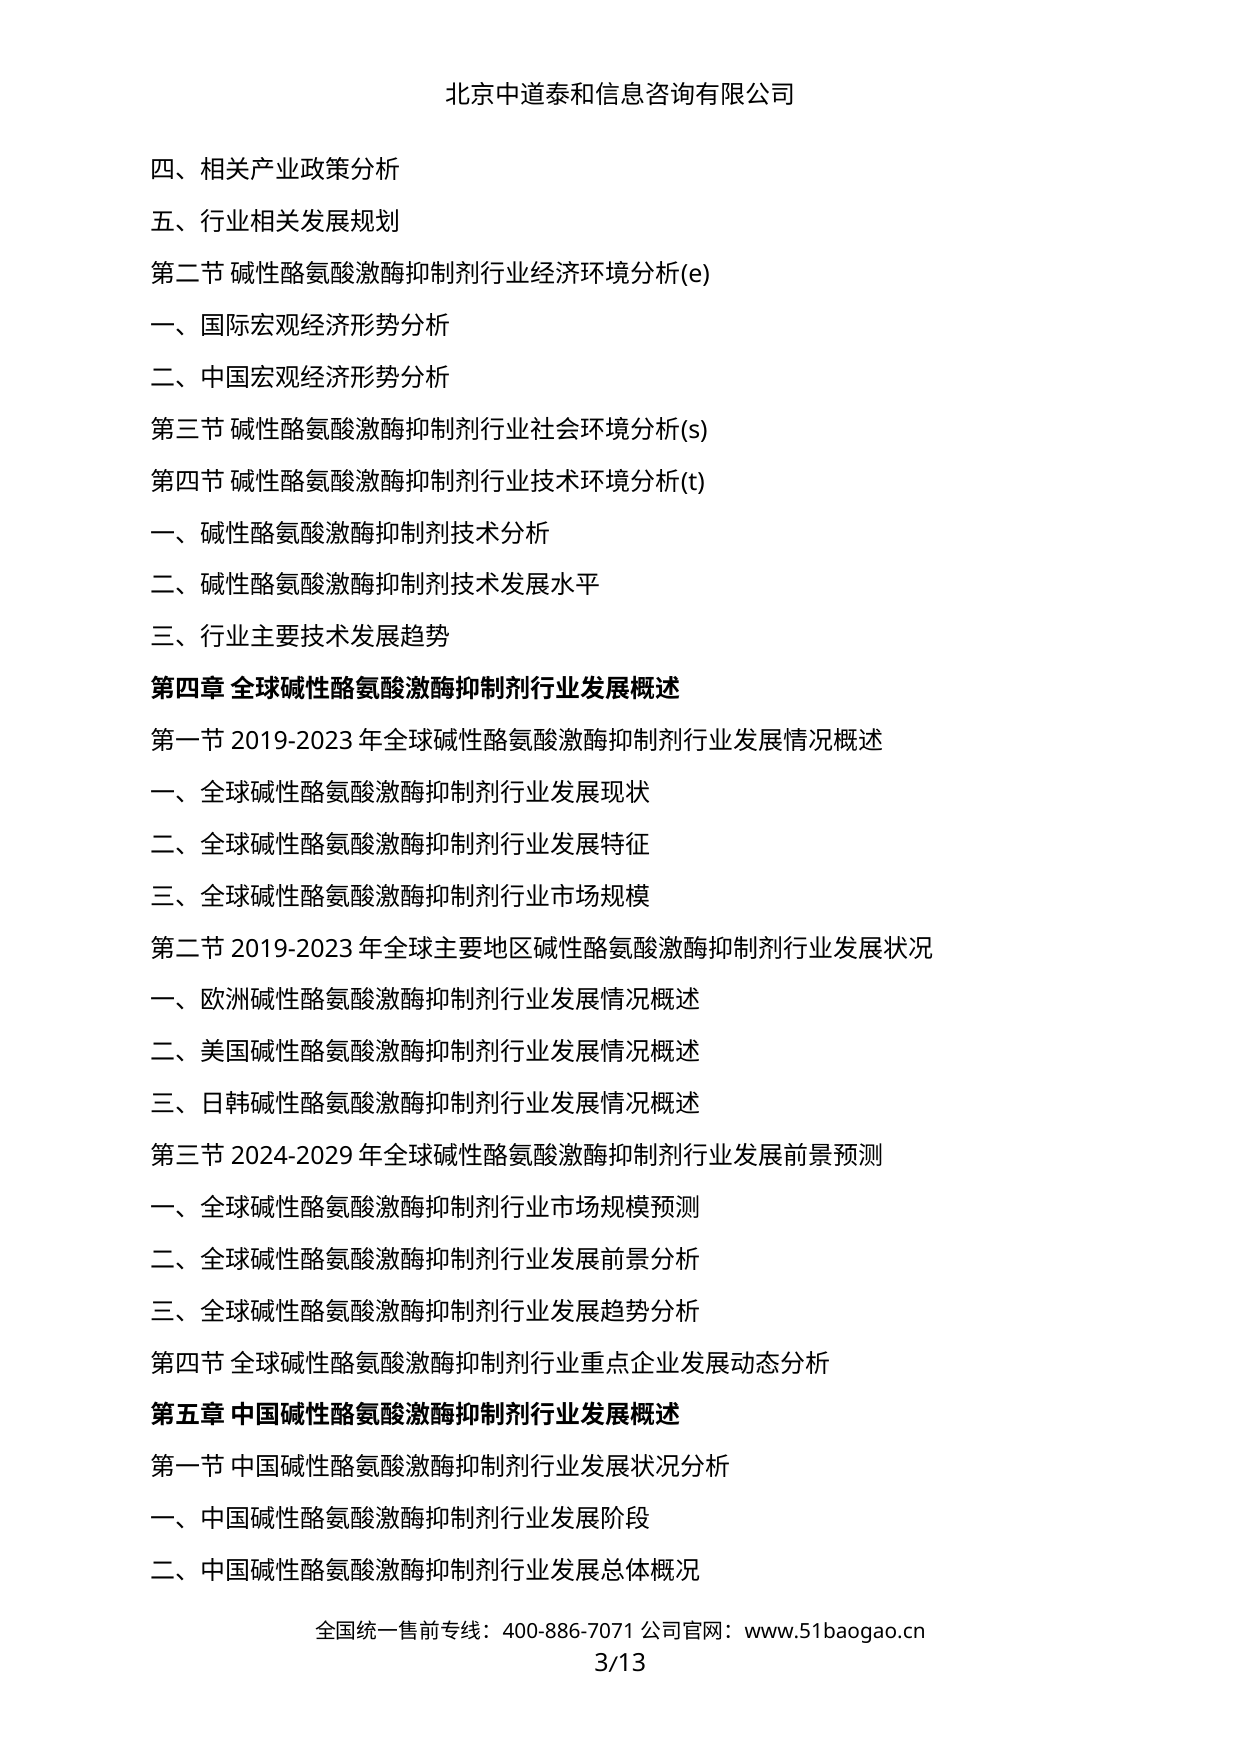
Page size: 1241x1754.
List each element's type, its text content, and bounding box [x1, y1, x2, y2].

text 第四节 碱性酪氨酸激酶抑制剂行业技术环境分析(t) [150, 461, 1090, 497]
text 一、中国碱性酪氨酸激酶抑制剂行业发展阶段 [150, 1499, 1090, 1535]
text 一、全球碱性酪氨酸激酶抑制剂行业市场规模预测 [150, 1187, 1090, 1224]
text 第二节 2019-2023年全球主要地区碱性酪氨酸激酶抑制剂行业发展状况 [150, 928, 1090, 964]
text 四、相关产业政策分析 [150, 150, 1090, 186]
text 二、中国宏观经济形势分析 [150, 357, 1090, 394]
text 二、全球碱性酪氨酸激酶抑制剂行业发展前景分析 [150, 1239, 1090, 1276]
text 二、全球碱性酪氨酸激酶抑制剂行业发展特征 [150, 824, 1090, 861]
text 一、碱性酪氨酸激酶抑制剂技术分析 [150, 513, 1090, 549]
text 第五章 中国碱性酪氨酸激酶抑制剂行业发展概述 [150, 1395, 1090, 1431]
text 第一节 中国碱性酪氨酸激酶抑制剂行业发展状况分析 [150, 1447, 1090, 1483]
text 第四节 全球碱性酪氨酸激酶抑制剂行业重点企业发展动态分析 [150, 1343, 1090, 1379]
text 五、行业相关发展规划 [150, 202, 1090, 238]
text 一、全球碱性酪氨酸激酶抑制剂行业发展现状 [150, 772, 1090, 809]
text 第一节 2019-2023年全球碱性酪氨酸激酶抑制剂行业发展情况概述 [150, 721, 1090, 757]
text 三、行业主要技术发展趋势 [150, 617, 1090, 653]
text 一、欧洲碱性酪氨酸激酶抑制剂行业发展情况概述 [150, 980, 1090, 1016]
text 三、全球碱性酪氨酸激酶抑制剂行业发展趋势分析 [150, 1291, 1090, 1327]
text 二、碱性酪氨酸激酶抑制剂技术发展水平 [150, 565, 1090, 601]
text 三、全球碱性酪氨酸激酶抑制剂行业市场规模 [150, 876, 1090, 912]
text 二、中国碱性酪氨酸激酶抑制剂行业发展总体概况 [150, 1551, 1090, 1587]
text 三、日韩碱性酪氨酸激酶抑制剂行业发展情况概述 [150, 1084, 1090, 1120]
text 第三节 2024-2029年全球碱性酪氨酸激酶抑制剂行业发展前景预测 [150, 1136, 1090, 1172]
text 第三节 碱性酪氨酸激酶抑制剂行业社会环境分析(s) [150, 409, 1090, 446]
text 第四章 全球碱性酪氨酸激酶抑制剂行业发展概述 [150, 669, 1090, 705]
text 第二节 碱性酪氨酸激酶抑制剂行业经济环境分析(e) [150, 254, 1090, 290]
text 二、美国碱性酪氨酸激酶抑制剂行业发展情况概述 [150, 1032, 1090, 1068]
text 一、国际宏观经济形势分析 [150, 306, 1090, 342]
